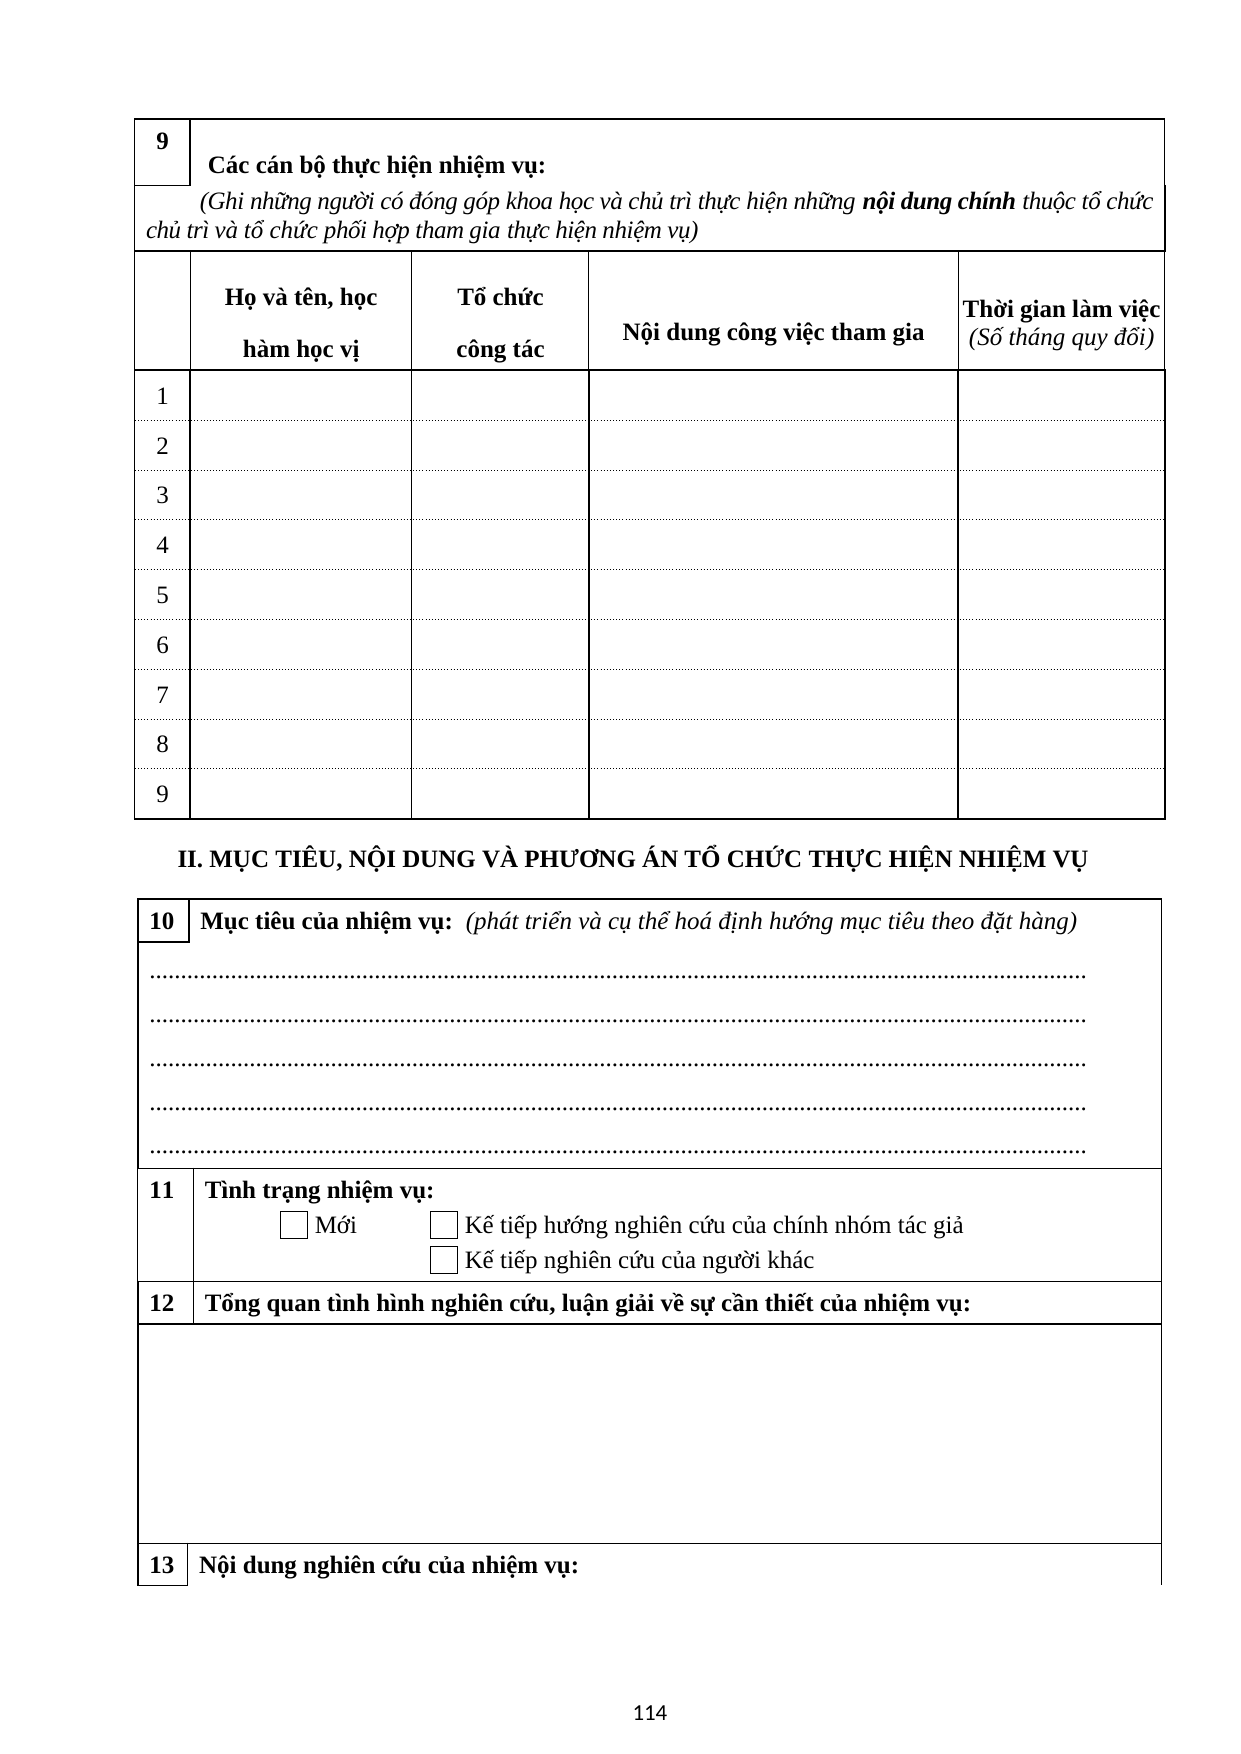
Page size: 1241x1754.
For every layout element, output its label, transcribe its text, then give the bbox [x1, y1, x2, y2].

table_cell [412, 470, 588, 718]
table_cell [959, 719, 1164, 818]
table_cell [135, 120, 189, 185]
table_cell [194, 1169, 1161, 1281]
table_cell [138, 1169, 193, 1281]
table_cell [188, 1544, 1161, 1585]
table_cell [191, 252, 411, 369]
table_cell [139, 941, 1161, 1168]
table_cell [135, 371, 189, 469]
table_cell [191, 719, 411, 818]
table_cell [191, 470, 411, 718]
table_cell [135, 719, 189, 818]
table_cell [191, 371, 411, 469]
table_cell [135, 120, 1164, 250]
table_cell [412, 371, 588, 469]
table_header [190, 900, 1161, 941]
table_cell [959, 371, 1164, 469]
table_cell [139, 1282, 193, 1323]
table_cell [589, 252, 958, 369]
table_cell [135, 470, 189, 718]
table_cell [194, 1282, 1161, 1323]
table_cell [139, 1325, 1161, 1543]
text II. MỤC TIÊU, NỘI DUNG VÀ PHƯƠNG ÁN TỔ CHỨC THỰC HIỆN NHIỆM VỤ [177, 844, 1122, 873]
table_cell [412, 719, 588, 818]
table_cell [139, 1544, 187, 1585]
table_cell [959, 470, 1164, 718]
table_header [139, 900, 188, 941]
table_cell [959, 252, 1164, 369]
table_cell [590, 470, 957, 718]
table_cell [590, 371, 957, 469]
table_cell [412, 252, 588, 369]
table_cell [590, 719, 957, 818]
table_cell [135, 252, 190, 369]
